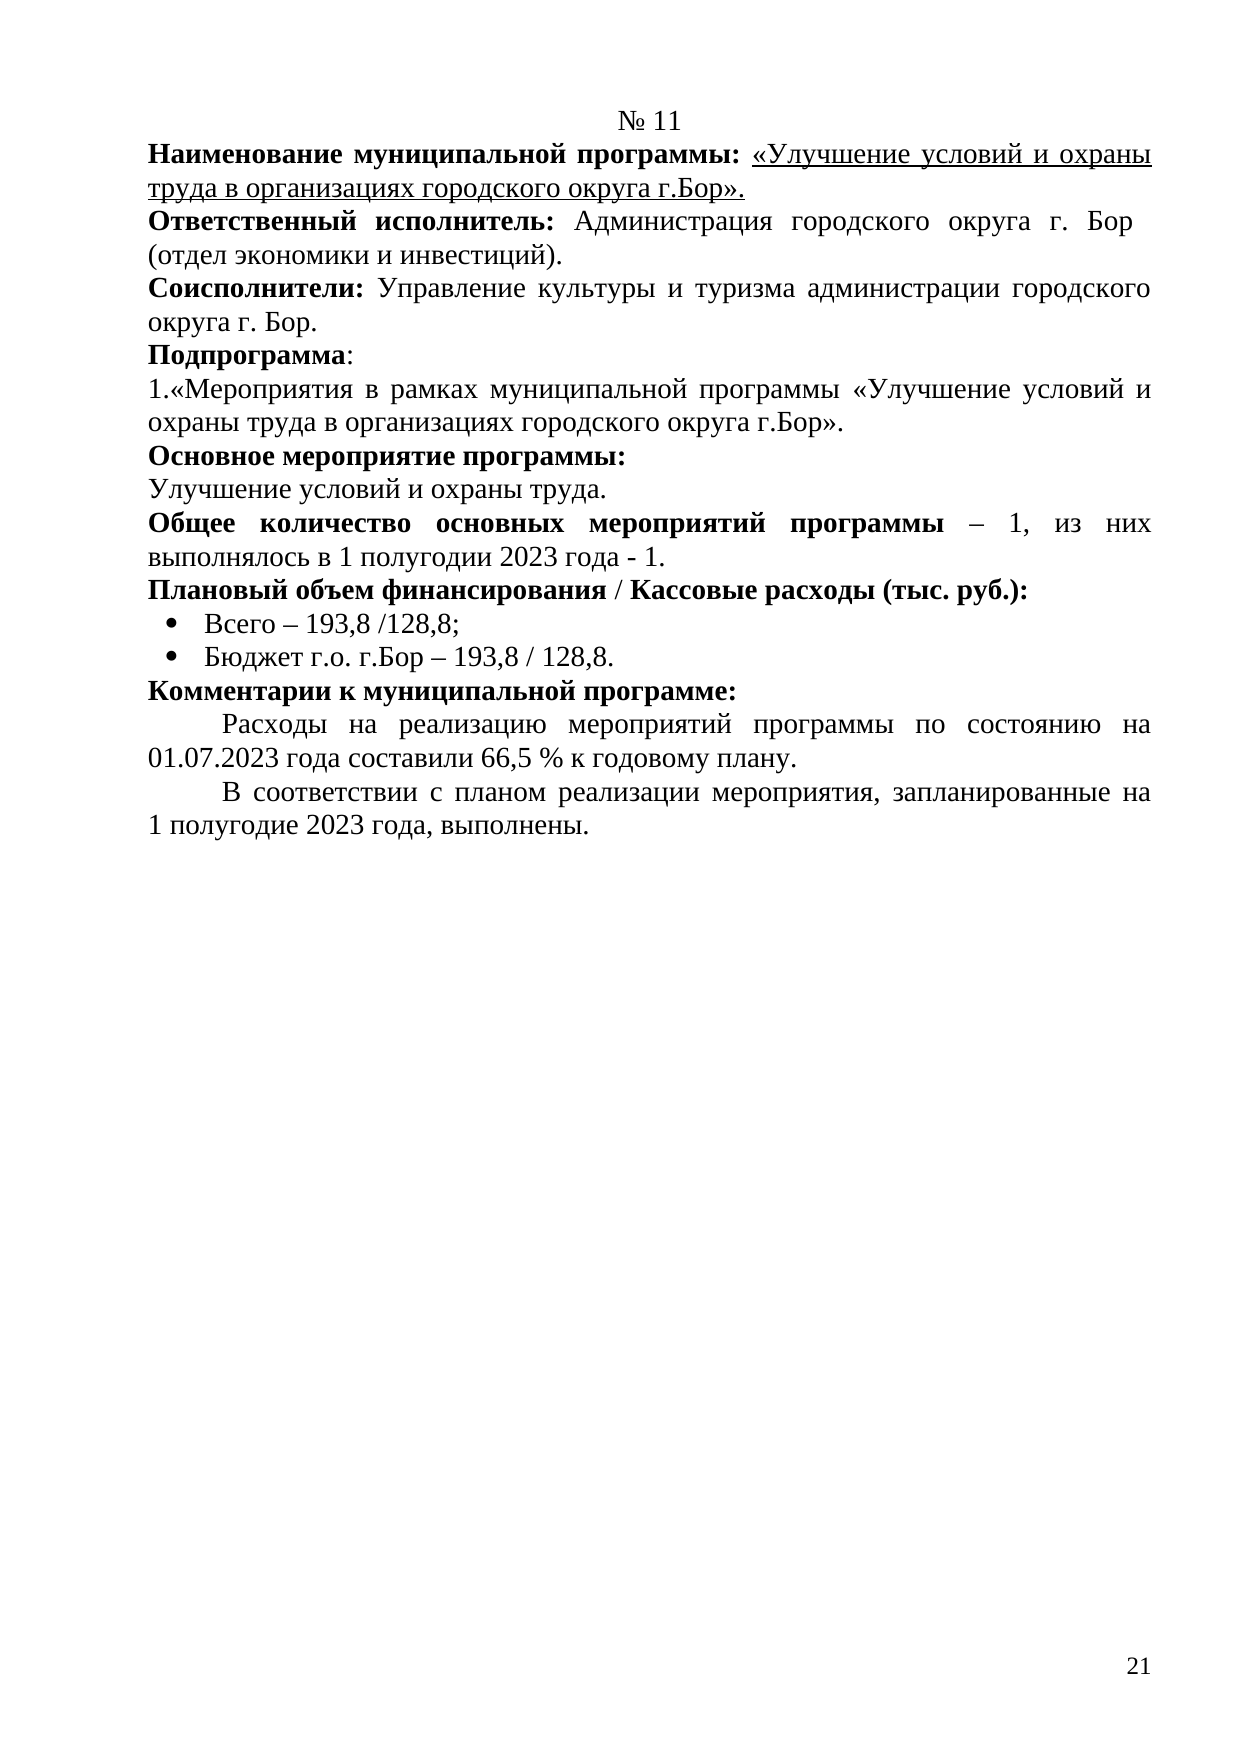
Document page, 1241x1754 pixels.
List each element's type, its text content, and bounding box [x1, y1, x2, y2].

text Плановый объем финансирования / Кассовые расходы (тыс. руб.): [148, 572, 1152, 606]
text Ответственный исполнитель: Администрация городского округа г. Бор (отдел экономики и инвестиций). [148, 203, 1152, 270]
text Общее количество основных мероприятий программы – 1, из них выполнялось в 1 полугодии 2023 года - 1. [148, 505, 1152, 572]
text № 11 [148, 103, 1152, 136]
text Подпрограмма: [148, 337, 1152, 371]
list Всего – 193,8 /128,8; [166, 606, 1152, 639]
text Основное мероприятие программы: [148, 438, 1152, 472]
text В соответствии с планом реализации мероприятия, запланированные на 1 полугодие 2023 года, выполнены. [148, 774, 1152, 841]
text Расходы на реализацию мероприятий программы по состоянию на 01.07.2023 года составили 66,5 % к годовому плану. [148, 707, 1152, 774]
text Комментарии к муниципальной программе: [148, 673, 1152, 707]
text 1.«Мероприятия в рамках муниципальной программы «Улучшение условий и охраны труда в организациях городского округа г.Бор». [148, 371, 1152, 438]
text Наименование муниципальной программы: «Улучшение условий и охраны труда в организациях городского округа г.Бор». [148, 136, 1152, 203]
list Бюджет г.о. г.Бор – 193,8 / 128,8. [166, 639, 1152, 673]
text Соисполнители: Управление культуры и туризма администрации городского округа г. Бор. [148, 270, 1152, 337]
text Улучшение условий и охраны труда. [148, 472, 1152, 505]
